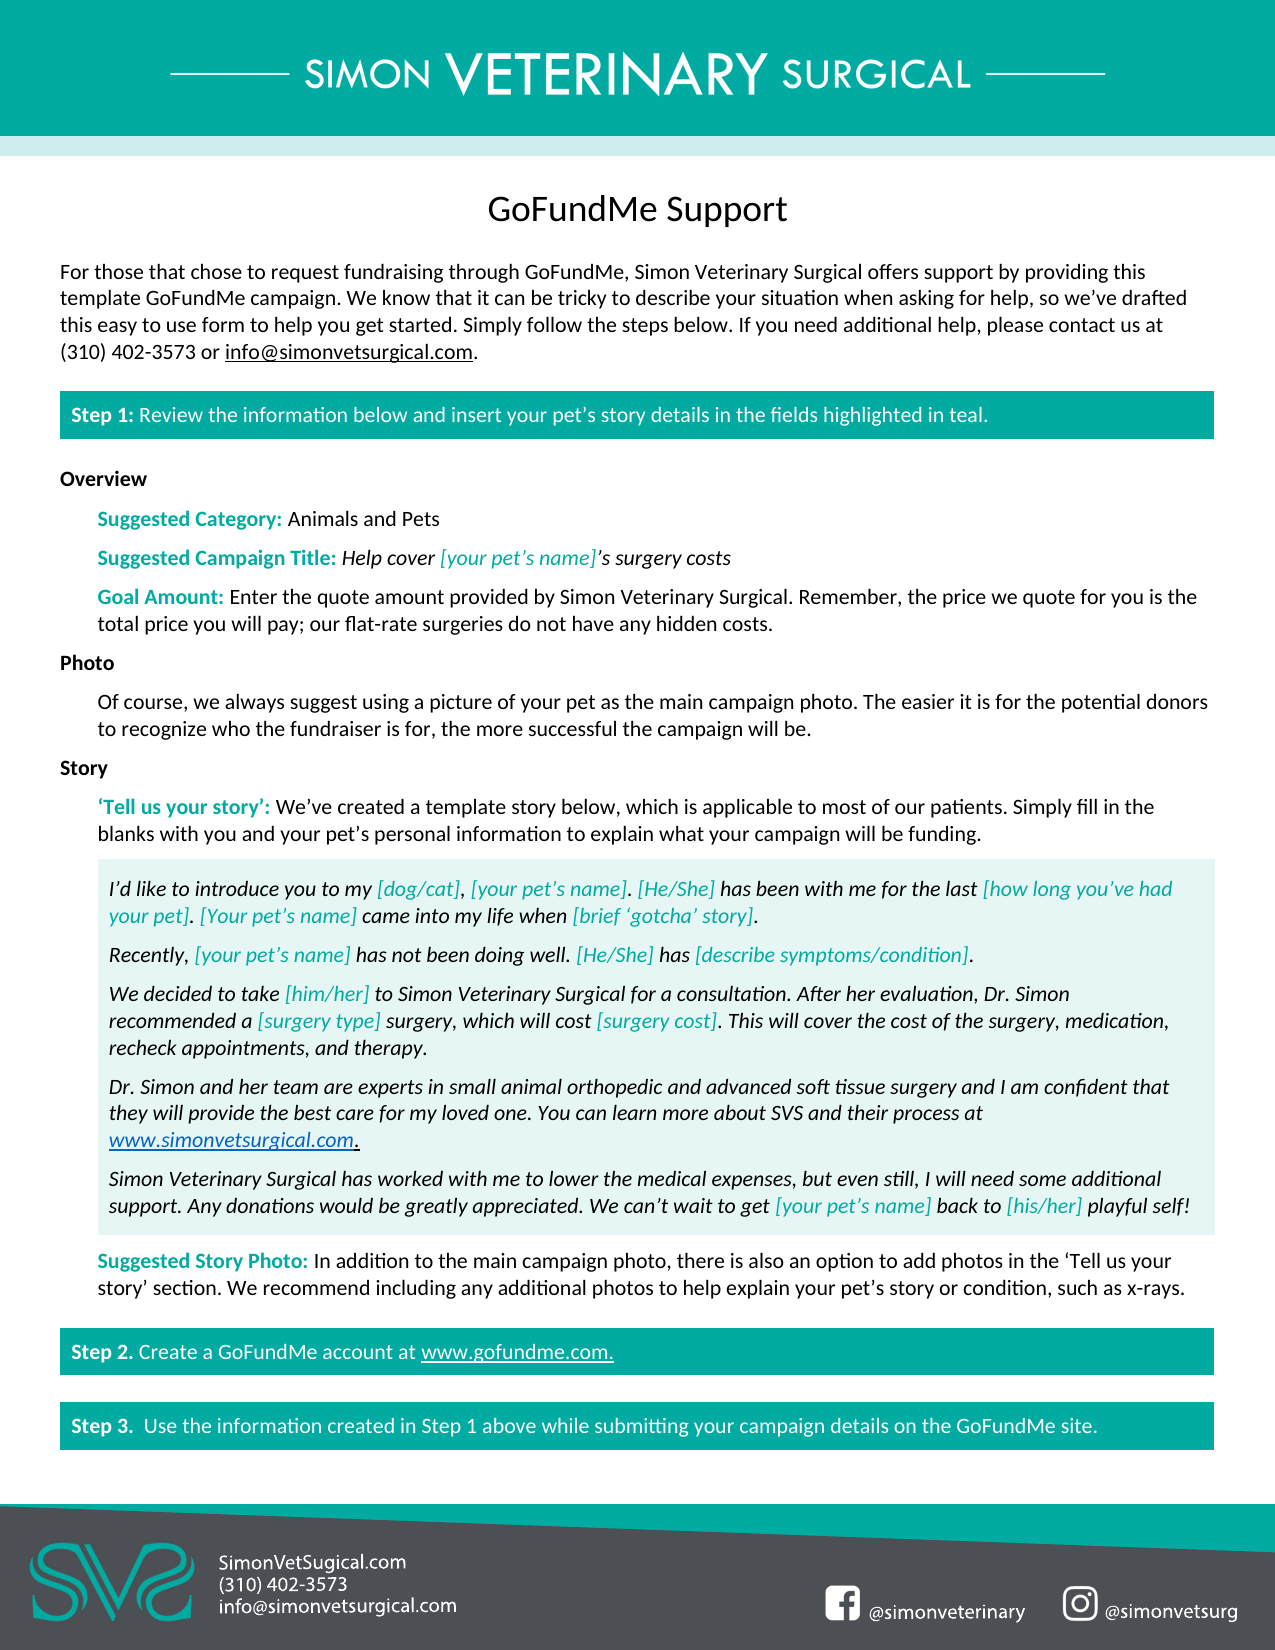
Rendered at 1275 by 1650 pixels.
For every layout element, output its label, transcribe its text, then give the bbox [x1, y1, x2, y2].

text ‘Tell us your story’: We’ve created a template story below, which is applicable to most of our patients. Simply fill in the blanks with you and your pet’s personal information to explain what your campaign will be funding. [97, 793, 1215, 846]
text Story [60, 754, 1215, 781]
text Overview [60, 466, 1215, 492]
text For those that chose to request fundraising through GoFundMe, Simon Veterinary Surgical offers support by providing this template GoFundMe campaign. We know that it can be tricky to describe your situation when asking for help, so we’ve drafted this easy to use form to help you get started. Simply follow the steps below. If you need additional help, please contact us at (310) 402-3573 or info@simonvetsurgical.com. [60, 258, 1215, 364]
text Suggested Campaign Title: Help cover [your pet’s name]’s surgery costs [97, 544, 1215, 571]
text Suggested Story Photo: In addition to the main campaign photo, there is also an option to add photos in the ‘Tell us your story’ section. We recommend including any additional photos to help explain your pet’s story or condition, such as x-rays. [97, 1248, 1215, 1301]
text Goal Amount: Enter the quote amount provided by Simon Veterinary Surgical. Remember, the price we quote for you is the total price you will pay; our flat-rate surgeries do not have any hidden costs. [97, 583, 1215, 636]
text Of course, we always suggest using a picture of your pet as the main campaign photo. The easier it is for the potential donors to recognize who the fundraiser is for, the more successful the campaign will be. [97, 688, 1215, 741]
text GoFundMe Support [60, 185, 1215, 231]
table_header Step 1: Review the information below and insert your pet’s story details in the fields highlighted in teal. [60, 391, 1214, 439]
table_header Step 2. Create a GoFundMe account at www.gofundme.com. [60, 1328, 1214, 1375]
text Photo [60, 649, 1215, 676]
text Suggested Category: Animals and Pets [97, 505, 1215, 531]
table_header Step 3. Use the information created in Step 1 above while submitting your campaign details on the GoFundMe site. [60, 1402, 1214, 1450]
table_header I’d like to introduce you to my [dog/cat], [your pet’s name]. [He/She] has been with me for the last [how long you’ve had your pet]. [Your pet’s name] came into my life when [brief ‘gotcha’ story]. Recently, [your pet’s name] has not been doing well. [He/She] has [describe symptoms/condition]. We decided to take [him/her] to Simon Veterinary Surgical for a consultation. After her evaluation, Dr. Simon recommended a [surgery type] surgery, which will cost [surgery cost]. This will cover the cost of the surgery, medication, recheck appointments, and therapy. Dr. Simon and her team are experts in small animal orthopedic and advanced soft tissue surgery and I am confident that they will provide the best care for my loved one. You can learn more about SVS and their process at www.simonvetsurgical.com. Simon Veterinary Surgical has worked with me to lower the medical expenses, but even still, I will need some additional support. Any donations would be greatly appreciated. We can’t wait to get [your pet’s name] back to [his/her] playful self! [98, 859, 1215, 1235]
